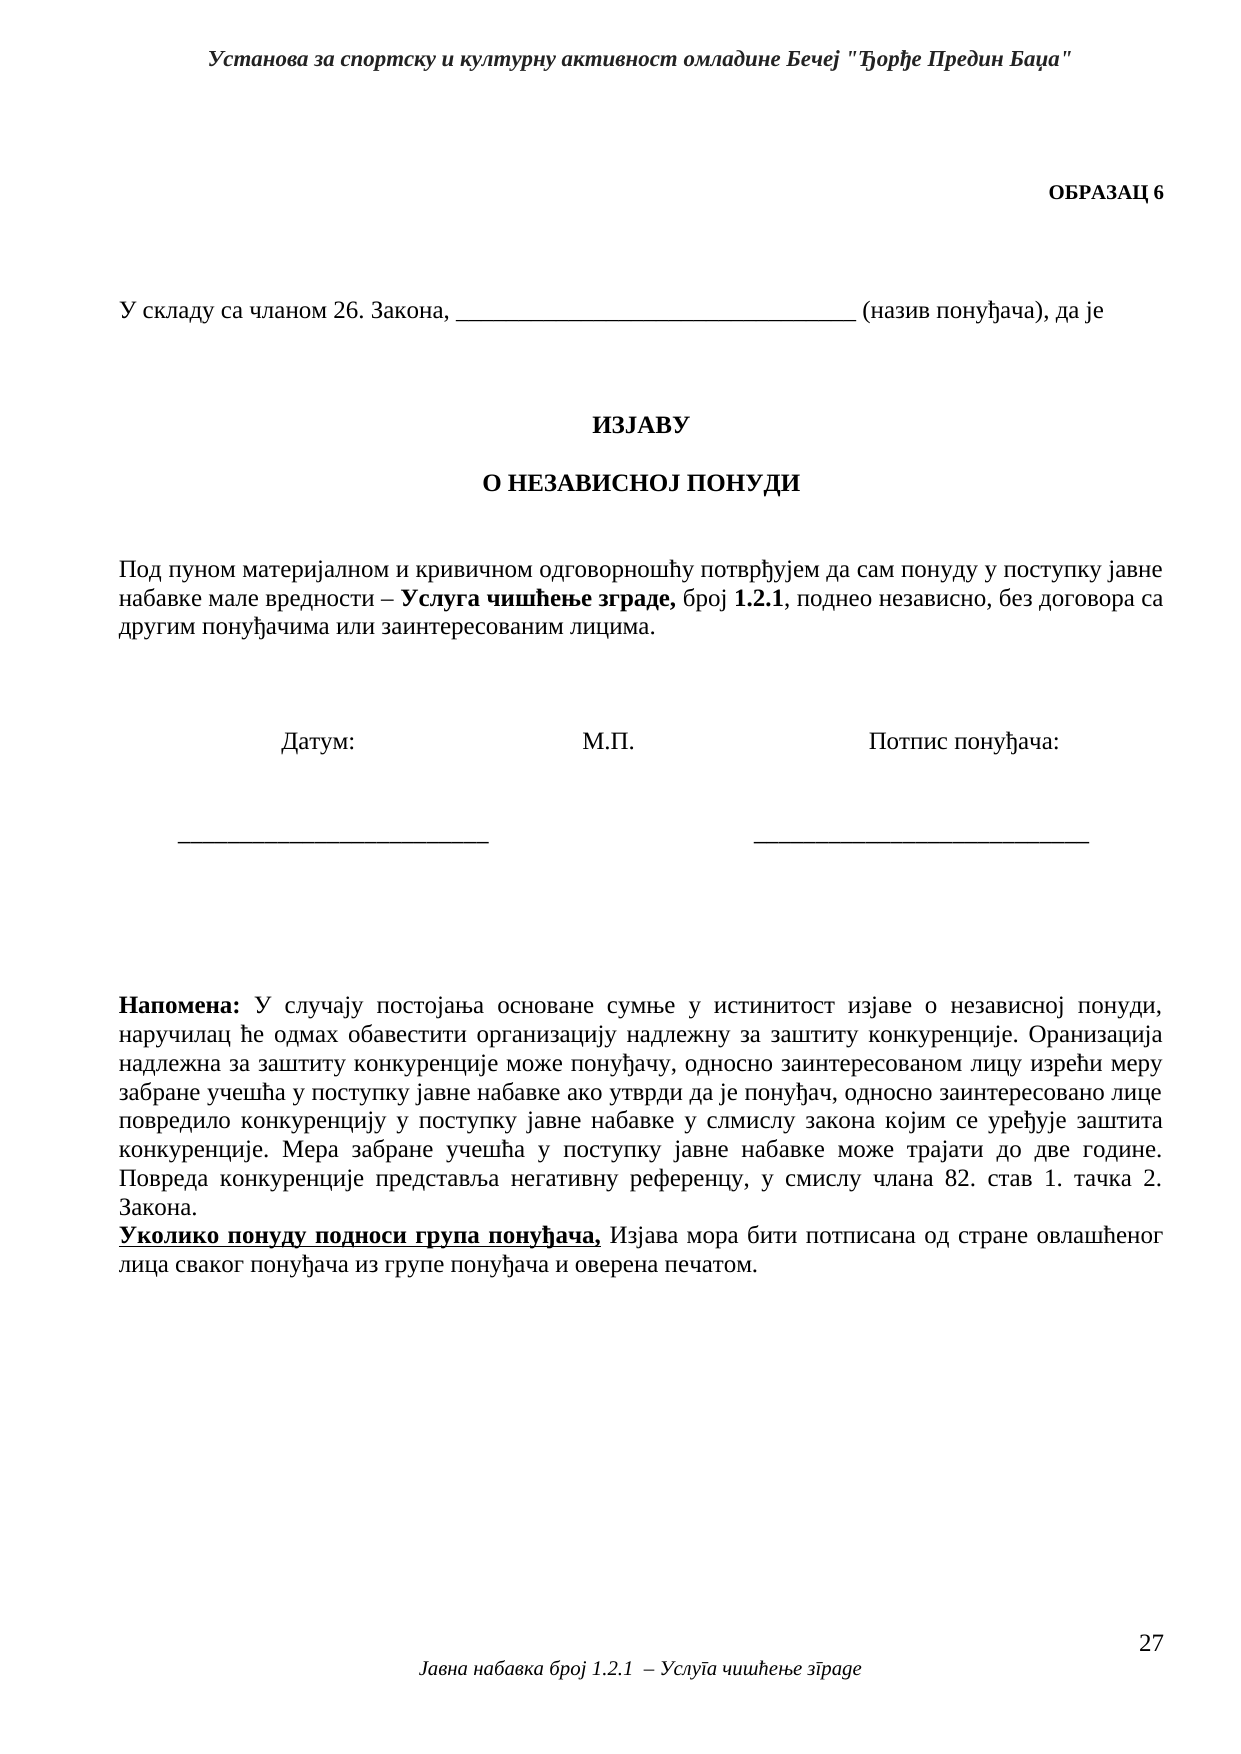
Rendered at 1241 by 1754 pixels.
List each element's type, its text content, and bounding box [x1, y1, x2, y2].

text ОБРАЗАЦ 6 [118, 179, 1164, 204]
text О НЕЗАВИСНОЈ ПОНУДИ [118, 468, 1164, 496]
text У складу са чланом 26. Закона, ________________________________ (назив понуђача), да је [118, 295, 1164, 324]
text Напомена: У случају постојања основане сумње у истинитост изјаве о независној понуди, наручилац ће одмах обавестити организацију надлежну за заштиту конкуренције. Оранизација надлежна за заштиту конкуренције може понуђачу, односно заинтересованом лицу изрећи меру забране учешћа у поступку јавне набавке ако утврди да је понуђач, односно заинтересовано лице повредило конкуренцију у поступку јавне набавке у слмислу закона којим се уређује заштита конкуренције. Мера забране учешћа у поступку јавне набавке може трајати до две године. Повреда конкуренције представља негативну референцу, у смислу члана 82. став 1. тачка 2. Закона. [118, 991, 1164, 1221]
text Уколико понуду подноси група понуђача, Изјава мора бити потписана од стране овлашћеног лица сваког понуђача из групе понуђача и оверена печатом. [118, 1221, 1164, 1278]
text Под пуном материјалном и кривичном одговорношћу потврђујем да сам понуду у поступку јавне набавке мале вредности – Услуга чишћење зграде, број 1.2.1, поднео независно, без договора са другим понуђачима или заинтересованим лицима. [118, 554, 1164, 640]
text Датум: М.П. Потпис понуђача: [118, 726, 1164, 755]
text _________________________ ___________________________ [118, 816, 1164, 847]
text ИЗЈАВУ [118, 410, 1164, 439]
